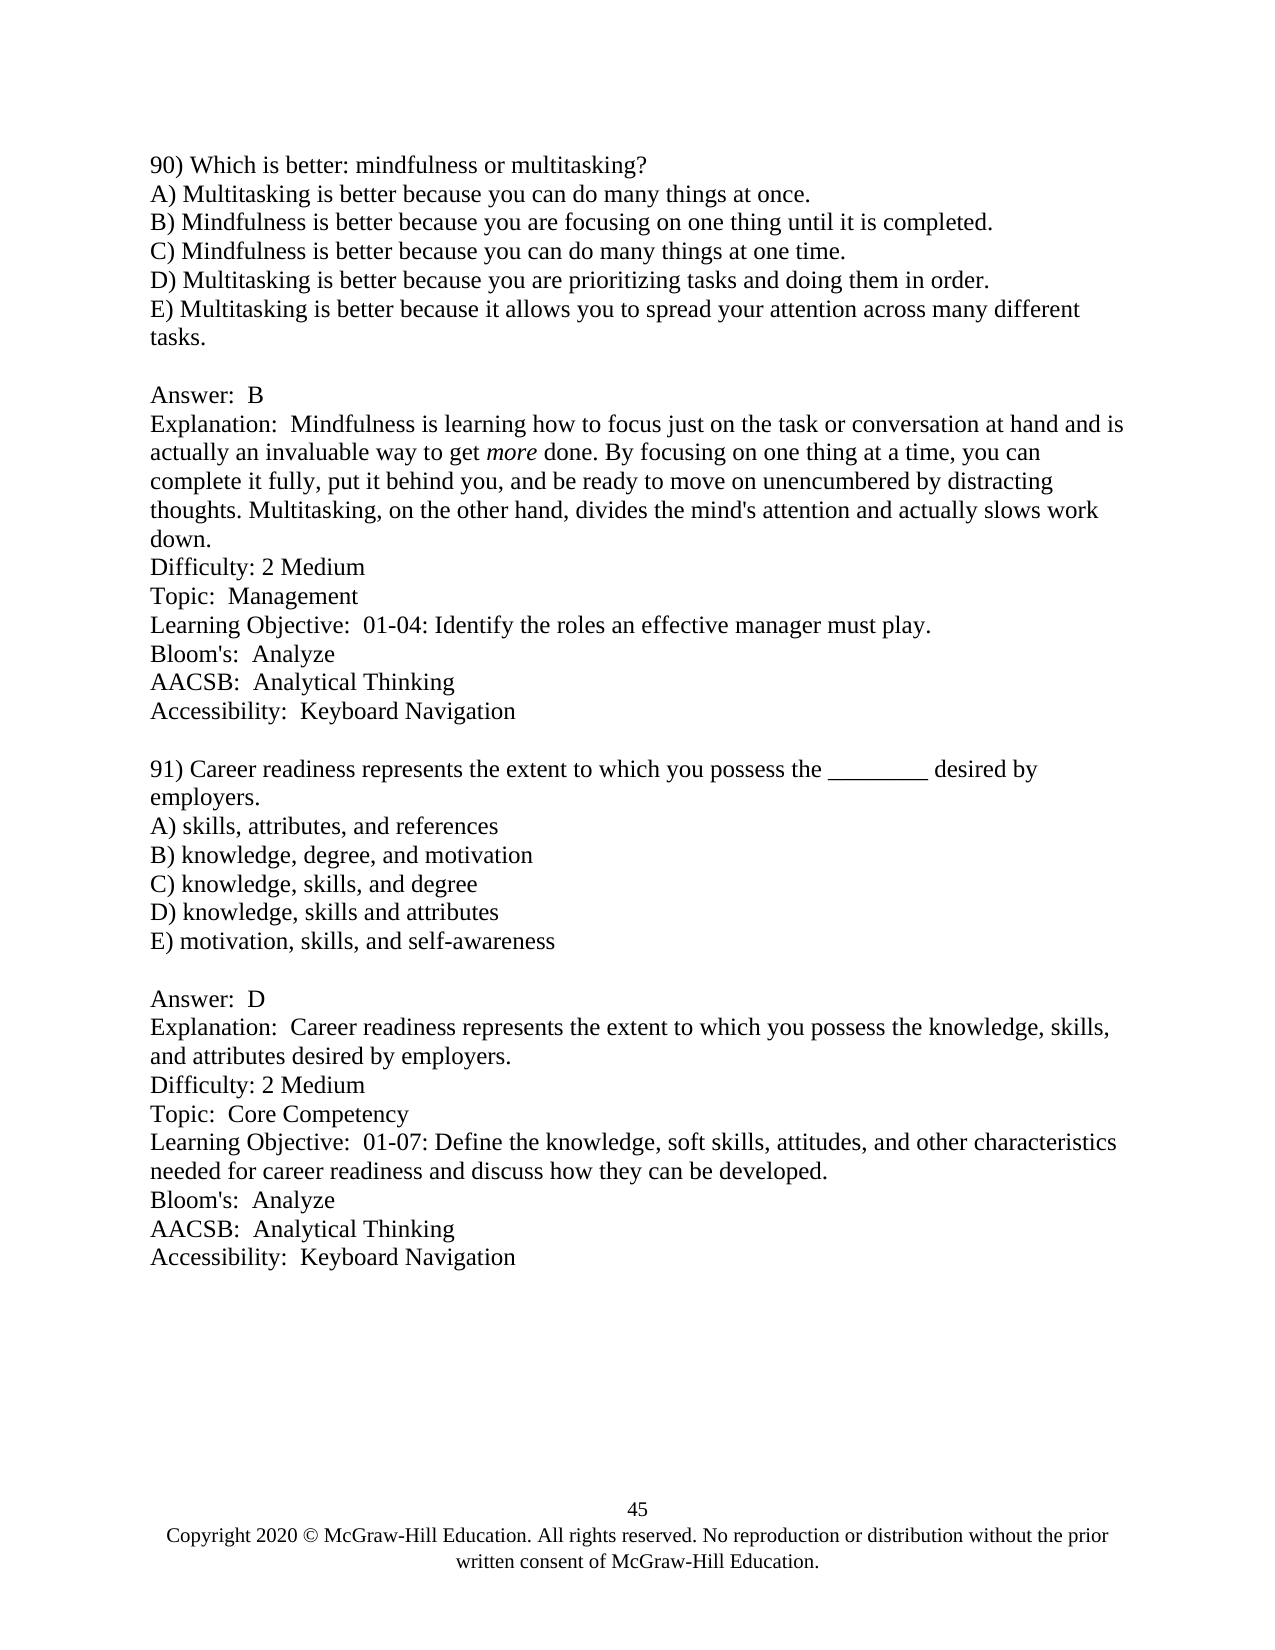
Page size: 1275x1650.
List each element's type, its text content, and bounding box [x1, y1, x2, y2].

text 90) Which is better: mindfulness or multitasking? [150, 150, 1125, 179]
text B) knowledge, degree, and motivation [150, 840, 1125, 869]
text D) Multitasking is better because you are prioritizing tasks and doing them in order. [150, 265, 1125, 294]
text Bloom's: Analyze [150, 639, 1125, 667]
text Bloom's: Analyze [150, 1185, 1125, 1214]
text Answer: D [150, 984, 1125, 1012]
text 91) Career readiness represents the extent to which you possess the ________ desired by employers. [150, 754, 1125, 811]
text AACSB: Analytical Thinking [150, 667, 1125, 696]
text Learning Objective: 01-07: Define the knowledge, soft skills, attitudes, and other characteristics needed for career readiness and discuss how they can be developed. [150, 1127, 1125, 1185]
text AACSB: Analytical Thinking [150, 1214, 1125, 1242]
text A) Multitasking is better because you can do many things at once. [150, 179, 1125, 207]
text Answer: B [150, 380, 1125, 409]
text D) knowledge, skills and attributes [150, 897, 1125, 926]
text Difficulty: 2 Medium [150, 552, 1125, 581]
text B) Mindfulness is better because you are focusing on one thing until it is completed. [150, 207, 1125, 236]
text A) skills, attributes, and references [150, 811, 1125, 840]
text E) Multitasking is better because it allows you to spread your attention across many different tasks. [150, 294, 1125, 351]
text E) motivation, skills, and self-awareness [150, 926, 1125, 955]
text Accessibility: Keyboard Navigation [150, 696, 1125, 725]
text Explanation: Career readiness represents the extent to which you possess the knowledge, skills, and attributes desired by employers. [150, 1012, 1125, 1070]
text C) Mindfulness is better because you can do many things at one time. [150, 236, 1125, 265]
text Topic: Core Competency [150, 1099, 1125, 1127]
text Accessibility: Keyboard Navigation [150, 1242, 1125, 1271]
text Topic: Management [150, 581, 1125, 610]
text C) knowledge, skills, and degree [150, 869, 1125, 897]
text Learning Objective: 01-04: Identify the roles an effective manager must play. [150, 610, 1125, 639]
text Difficulty: 2 Medium [150, 1070, 1125, 1099]
text Explanation: Mindfulness is learning how to focus just on the task or conversation at hand and is actually an invaluable way to get more done. By focusing on one thing at a time, you can complete it fully, put it behind you, and be ready to move on unencumbered by distracting thoughts. Multitasking, on the other hand, divides the mind's attention and actually slows work down. [150, 409, 1125, 552]
